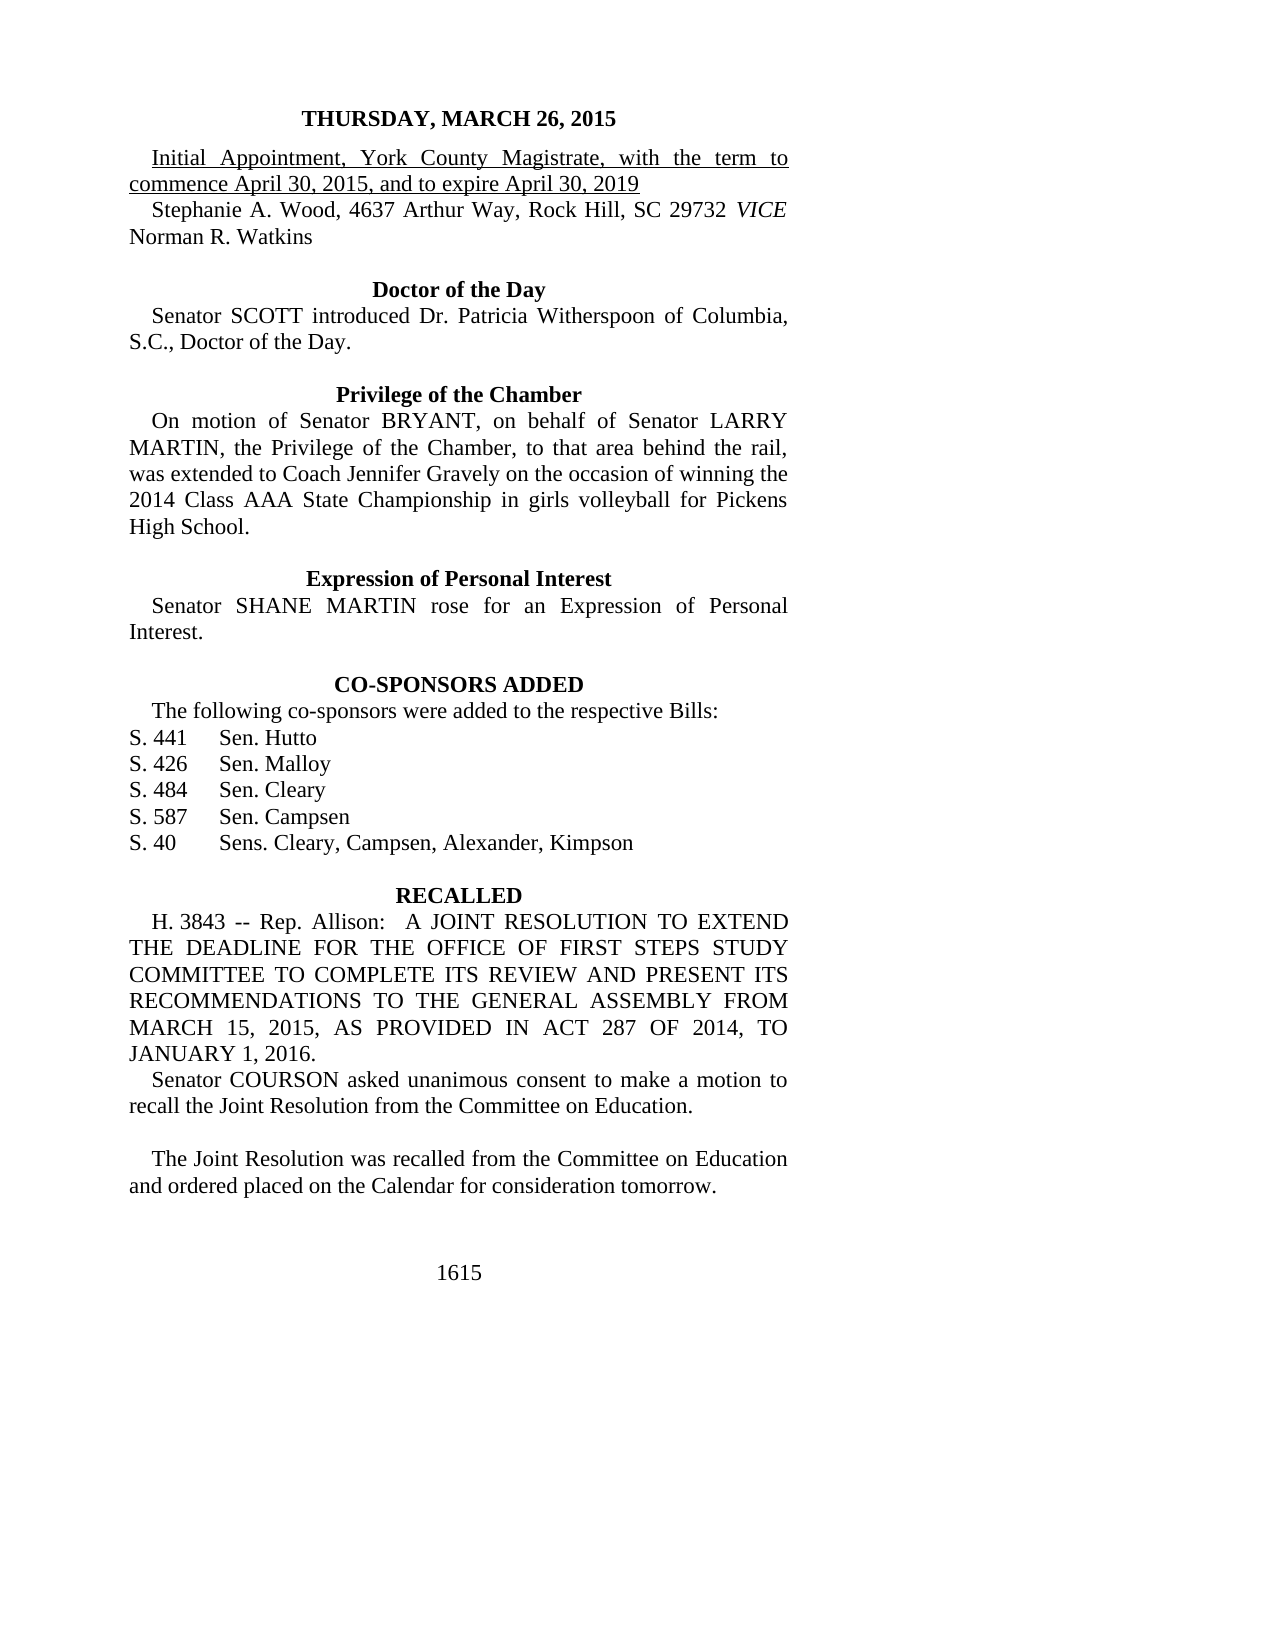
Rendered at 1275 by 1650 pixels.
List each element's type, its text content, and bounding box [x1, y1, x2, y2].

text H. 3843 -- Rep. Allison: A JOINT RESOLUTION TO EXTEND THE DEADLINE FOR THE OFFICE OF FIRST STEPS STUDY COMMITTEE TO COMPLETE ITS REVIEW AND PRESENT ITS RECOMMENDATIONS TO THE GENERAL ASSEMBLY FROM MARCH 15, 2015, AS PROVIDED IN ACT 287 OF 2014, TO JANUARY 1, 2016. [129, 908, 789, 1066]
text On motion of Senator BRYANT, on behalf of Senator LARRY MARTIN, the Privilege of the Chamber, to that area behind the rail, was extended to Coach Jennifer Gravely on the occasion of winning the 2014 Class AAA State Championship in girls volleyball for Pickens High School. [129, 407, 789, 539]
text Doctor of the Day [129, 276, 789, 302]
text S. 587 Sen. Campsen [129, 803, 789, 829]
text Senator COURSON asked unanimous consent to make a motion to recall the Joint Resolution from the Committee on Education. [129, 1066, 789, 1119]
text The Joint Resolution was recalled from the Committee on Education and ordered placed on the Calendar for consideration tomorrow. [129, 1145, 789, 1198]
text RECALLED [129, 882, 789, 908]
text S. 484 Sen. Cleary [129, 776, 789, 803]
text The following co-sponsors were added to the respective Bills: [129, 697, 789, 724]
text Expression of Personal Interest [129, 566, 789, 592]
text S. 426 Sen. Malloy [129, 750, 789, 776]
text S. 40 Sens. Cleary, Campsen, Alexander, Kimpson [129, 829, 789, 855]
text Privilege of the Chamber [129, 381, 789, 407]
text S. 441 Sen. Hutto [129, 724, 789, 750]
text Senator SHANE MARTIN rose for an Expression of Personal Interest. [129, 592, 789, 644]
text Stephanie A. Wood, 4637 Arthur Way, Rock Hill, SC 29732 VICE Norman R. Watkins [129, 197, 789, 249]
text Initial Appointment, York County Magistrate, with the term to commence April 30, 2015, and to expire April 30, 2019 [129, 144, 789, 197]
text CO-SPONSORS ADDED [129, 671, 789, 697]
text Senator SCOTT introduced Dr. Patricia Witherspoon of Columbia, S.C., Doctor of the Day. [129, 302, 789, 355]
